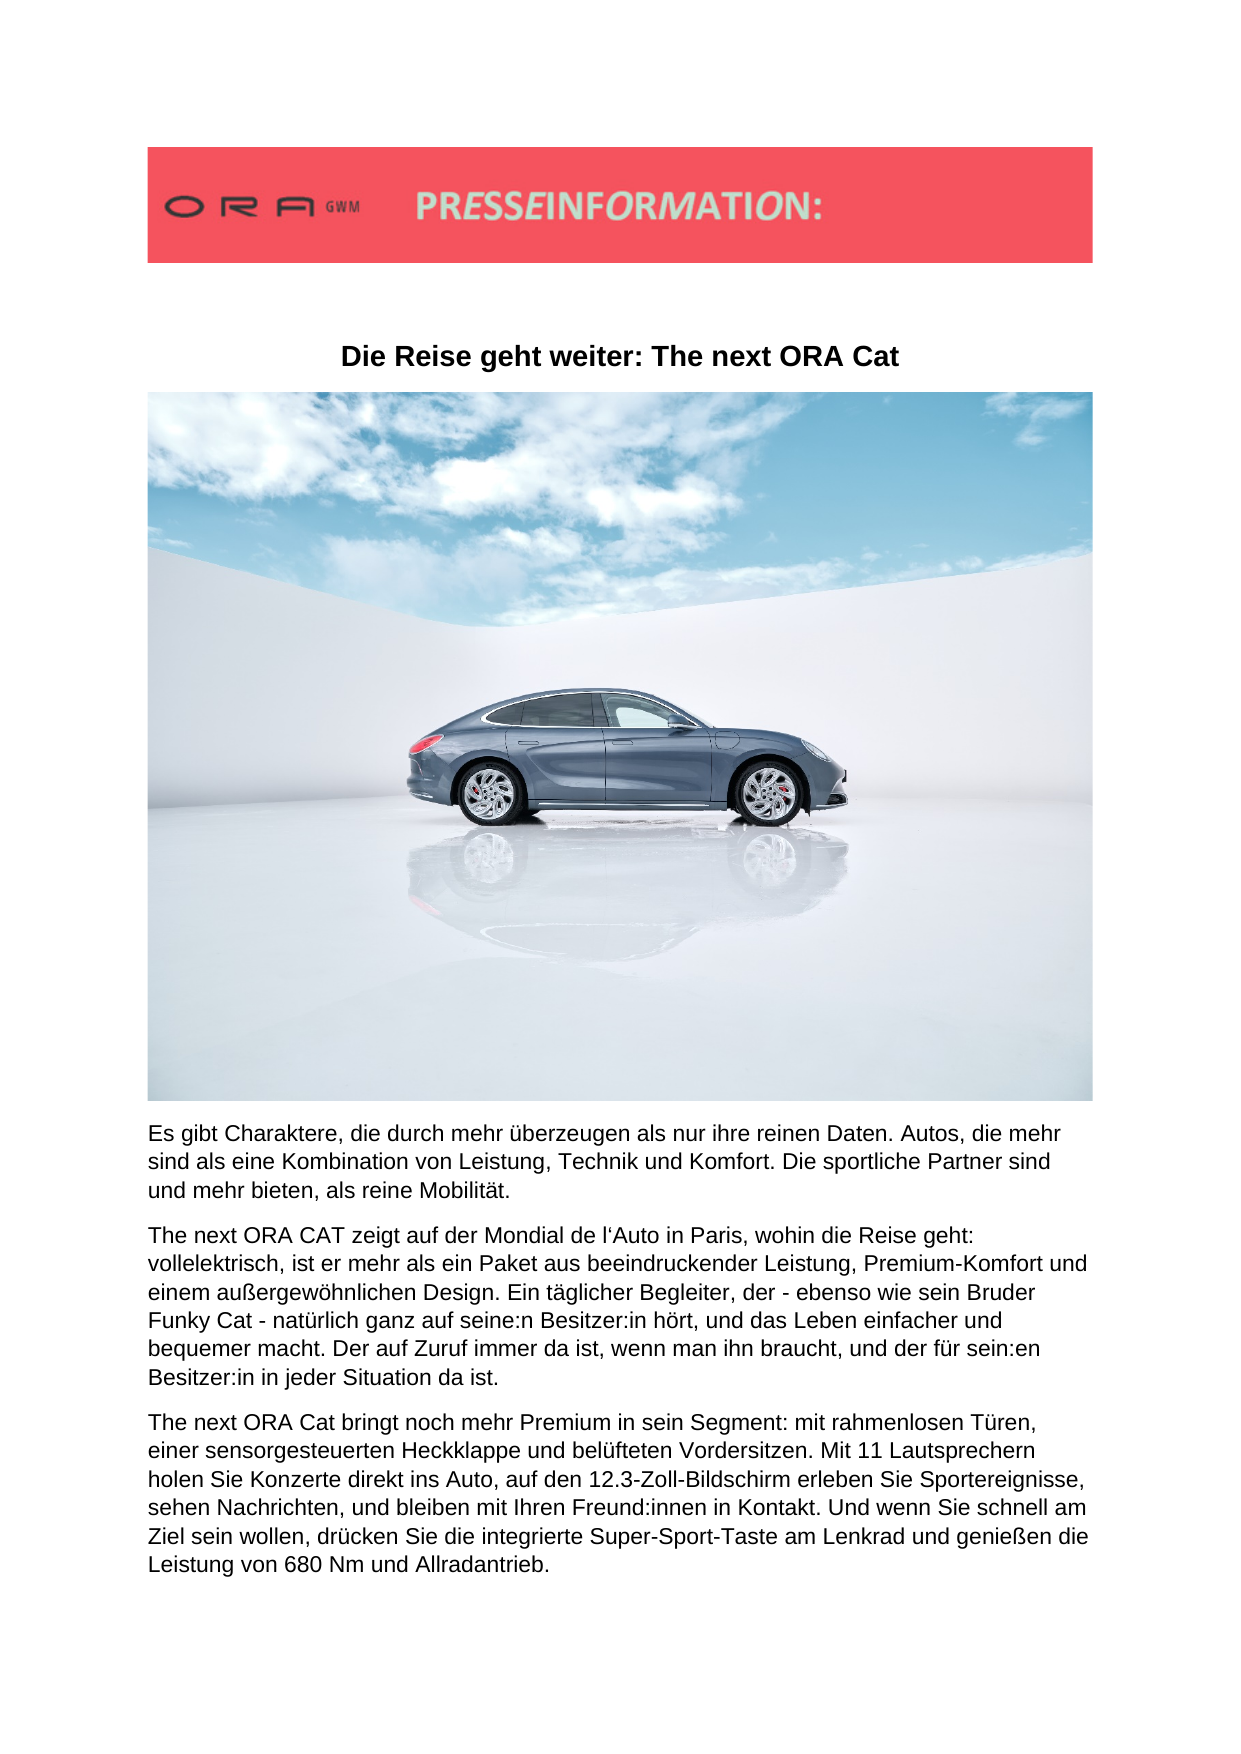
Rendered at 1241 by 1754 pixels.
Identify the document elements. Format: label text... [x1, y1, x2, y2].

text The next ORA Cat bringt noch mehr Premium in sein Segment: mit rahmenlosen Türen, einer sensorgesteuerten Heckklappe und belüfteten Vordersitzen. Mit 11 Lautsprechern holen Sie Konzerte direkt ins Auto, auf den 12.3-Zoll-Bildschirm erleben Sie Sportereignisse, sehen Nachrichten, und bleiben mit Ihren Freund:innen in Kontakt. Und wenn Sie schnell am Ziel sein wollen, drücken Sie die integrierte Super-Sport-Taste am Lenkrad und genießen die Leistung von 680 Nm und Allradantrieb. [148, 1409, 1093, 1577]
text Die Reise geht weiter: The next ORA Cat [148, 339, 1093, 373]
picture [147, 147, 1093, 263]
text The next ORA CAT zeigt auf der Mondial de l‘Auto in Paris, wohin die Reise geht: vollelektrisch, ist er mehr als ein Paket aus beeindruckender Leistung, Premium-Komfort und einem außergewöhnlichen Design. Ein täglicher Begleiter, der - ebenso wie sein Bruder Funky Cat - natürlich ganz auf seine:n Besitzer:in hört, und das Leben einfacher und bequemer macht. Der auf Zuruf immer da ist, wenn man ihn braucht, und der für sein:en Besitzer:in in jeder Situation da ist. [148, 1222, 1093, 1390]
picture [147, 392, 1093, 1101]
text Es gibt Charaktere, die durch mehr überzeugen als nur ihre reinen Daten. Autos, die mehr sind als eine Kombination von Leistung, Technik und Komfort. Die sportliche Partner sind und mehr bieten, als reine Mobilität. [148, 1120, 1093, 1203]
